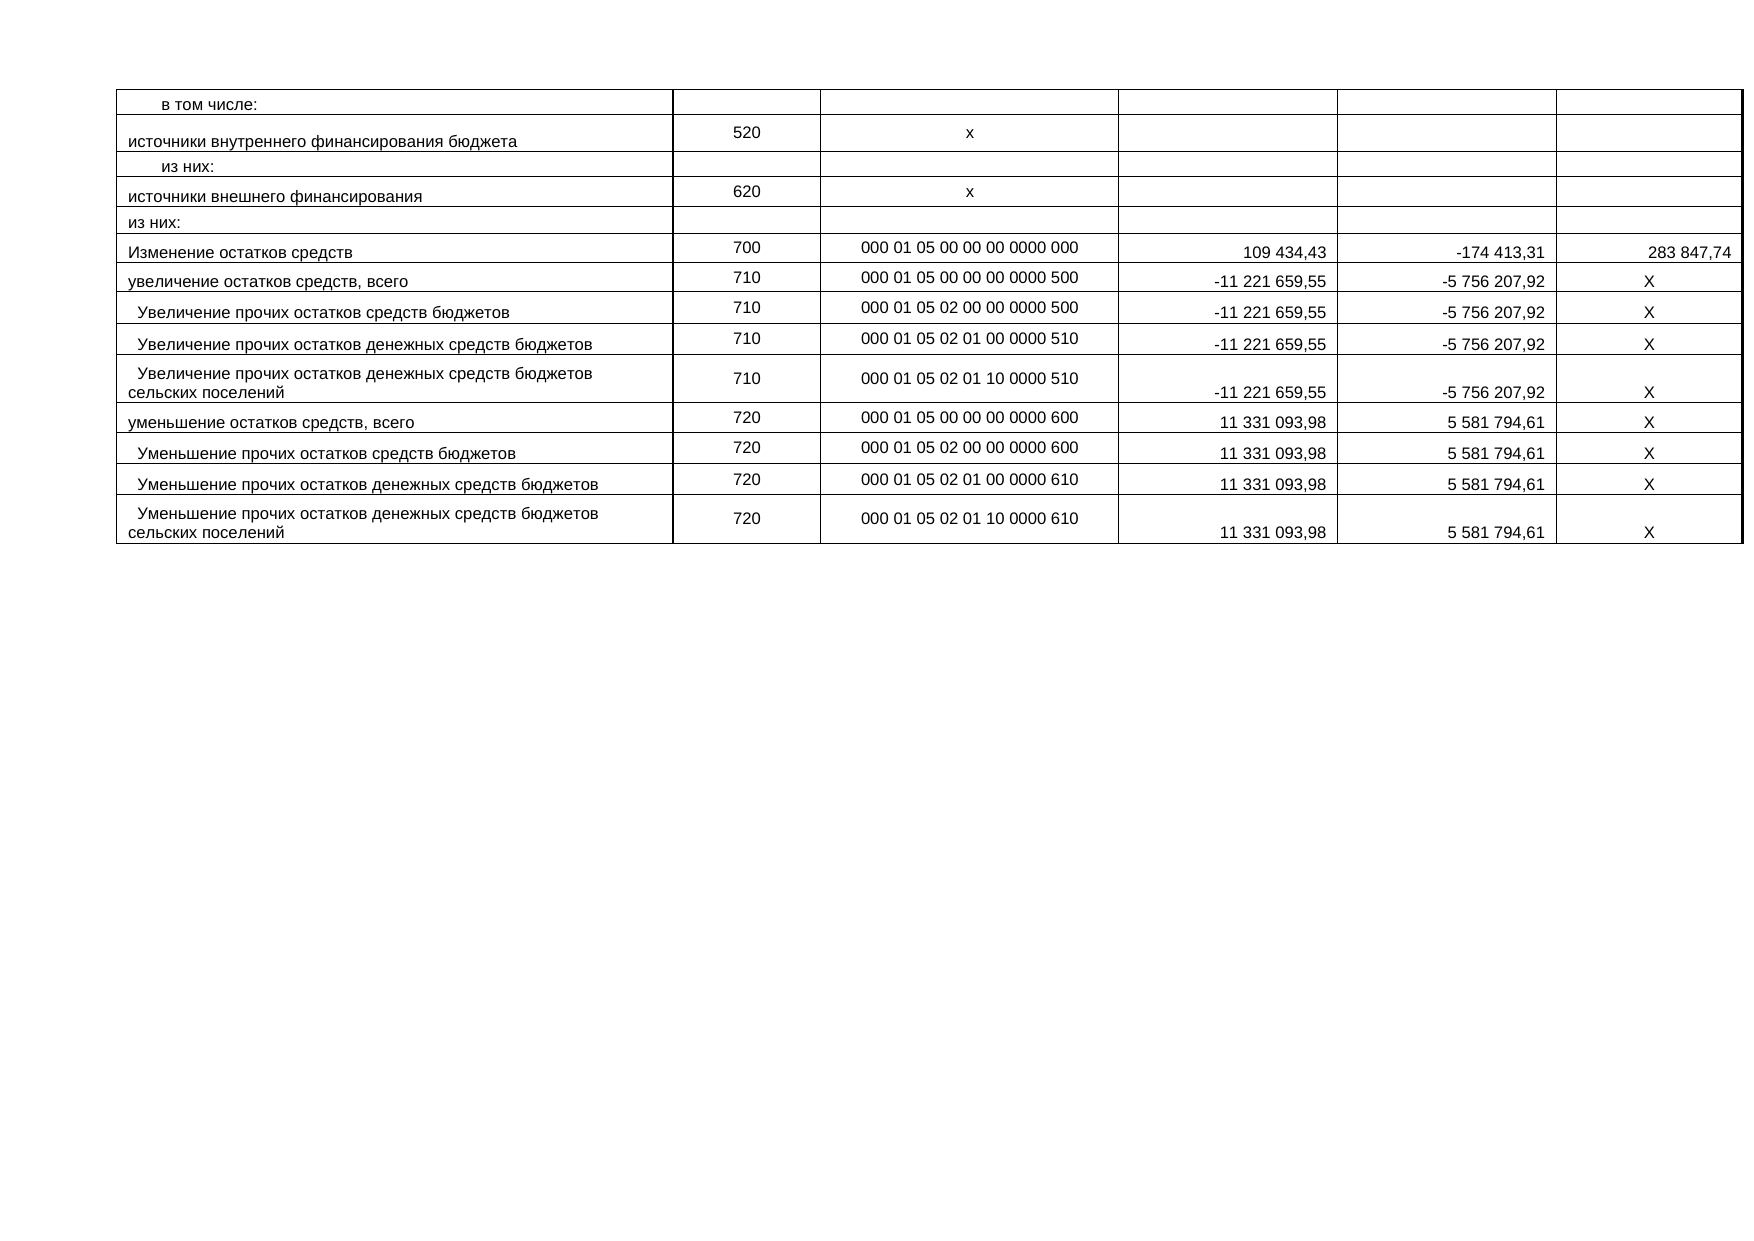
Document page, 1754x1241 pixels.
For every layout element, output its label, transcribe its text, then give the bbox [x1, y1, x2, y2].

table_cell уменьшение остатков средств, всего [117, 403, 672, 432]
table_cell 000 01 05 02 00 00 0000 600 [821, 433, 1118, 463]
table_cell [821, 90, 1118, 114]
table_cell 710 [674, 324, 820, 354]
table_cell X [1557, 403, 1741, 432]
table_cell -5 756 207,92 [1338, 263, 1556, 291]
table_cell Увеличение прочих остатков средств бюджетов [117, 292, 672, 322]
table_cell Увеличение прочих остатков денежных средств бюджетов [117, 324, 672, 354]
table_cell -11 221 659,55 [1119, 355, 1337, 402]
table_cell X [1557, 355, 1741, 402]
table_cell источники внутреннего финансирования бюджета [117, 115, 672, 151]
table_cell 520 [674, 115, 820, 151]
table_cell -11 221 659,55 [1119, 324, 1337, 354]
table_cell [1338, 177, 1556, 206]
table_cell [1338, 90, 1556, 114]
table_cell [821, 207, 1118, 232]
table_cell 720 [674, 495, 820, 542]
table_cell Уменьшение прочих остатков денежных средств бюджетов сельских поселений [117, 495, 672, 542]
table_cell X [1557, 292, 1741, 322]
table_cell 620 [674, 177, 820, 206]
table_cell 710 [674, 355, 820, 402]
table_cell -5 756 207,92 [1338, 355, 1556, 402]
table_cell Уменьшение прочих остатков средств бюджетов [117, 433, 672, 463]
table_cell [674, 207, 820, 232]
table_cell [1119, 115, 1337, 151]
table_cell 000 01 05 02 01 10 0000 510 [821, 355, 1118, 402]
table_cell источники внешнего финансирования [117, 177, 672, 206]
table_cell [1119, 177, 1337, 206]
table_cell 000 01 05 00 00 00 0000 500 [821, 263, 1118, 291]
table_cell 710 [674, 263, 820, 291]
table_cell [1557, 152, 1741, 176]
table_cell 720 [674, 433, 820, 463]
table_cell 11 331 093,98 [1119, 403, 1337, 432]
table_cell [1338, 115, 1556, 151]
table_cell [821, 152, 1118, 176]
table_cell -5 756 207,92 [1338, 324, 1556, 354]
table_cell [1557, 207, 1741, 232]
table_cell 000 01 05 02 01 00 0000 610 [821, 464, 1118, 494]
table_cell из них: [117, 152, 672, 176]
table_cell [1338, 152, 1556, 176]
table_cell из них: [117, 207, 672, 232]
table_cell [1557, 90, 1741, 114]
table_cell -11 221 659,55 [1119, 292, 1337, 322]
table_cell [1119, 152, 1337, 176]
table_cell 720 [674, 403, 820, 432]
table_cell 11 331 093,98 [1119, 464, 1337, 494]
table_cell [1119, 207, 1337, 232]
table_cell [674, 152, 820, 176]
table_cell 5 581 794,61 [1338, 433, 1556, 463]
table_cell 5 581 794,61 [1338, 464, 1556, 494]
table_cell 109 434,43 [1119, 234, 1337, 262]
table_cell -174 413,31 [1338, 234, 1556, 262]
table_cell X [1557, 433, 1741, 463]
table_cell 5 581 794,61 [1338, 495, 1556, 542]
table_cell X [1557, 263, 1741, 291]
table_cell 000 01 05 02 01 10 0000 610 [821, 495, 1118, 542]
table_cell -11 221 659,55 [1119, 263, 1337, 291]
table_cell 283 847,74 [1557, 234, 1741, 262]
table_cell в том числе: [117, 90, 672, 114]
table_cell увеличение остатков средств, всего [117, 263, 672, 291]
table_cell [1557, 115, 1741, 151]
table_cell 710 [674, 292, 820, 322]
table_cell X [1557, 324, 1741, 354]
table_cell 11 331 093,98 [1119, 495, 1337, 542]
table_cell X [1557, 464, 1741, 494]
table_cell Увеличение прочих остатков денежных средств бюджетов сельских поселений [117, 355, 672, 402]
table_cell [1338, 207, 1556, 232]
table_cell 000 01 05 00 00 00 0000 000 [821, 234, 1118, 262]
table_cell Изменение остатков средств [117, 234, 672, 262]
table_cell x [821, 177, 1118, 206]
table_cell X [1557, 495, 1741, 542]
table_cell 000 01 05 02 01 00 0000 510 [821, 324, 1118, 354]
table_cell 720 [674, 464, 820, 494]
table_cell 700 [674, 234, 820, 262]
table_cell [1557, 177, 1741, 206]
table_cell [1119, 90, 1337, 114]
table_cell 11 331 093,98 [1119, 433, 1337, 463]
table_cell [674, 90, 820, 114]
table_cell 000 01 05 00 00 00 0000 600 [821, 403, 1118, 432]
table_cell 5 581 794,61 [1338, 403, 1556, 432]
table_cell Уменьшение прочих остатков денежных средств бюджетов [117, 464, 672, 494]
table_cell 000 01 05 02 00 00 0000 500 [821, 292, 1118, 322]
table_cell -5 756 207,92 [1338, 292, 1556, 322]
table_cell x [821, 115, 1118, 151]
